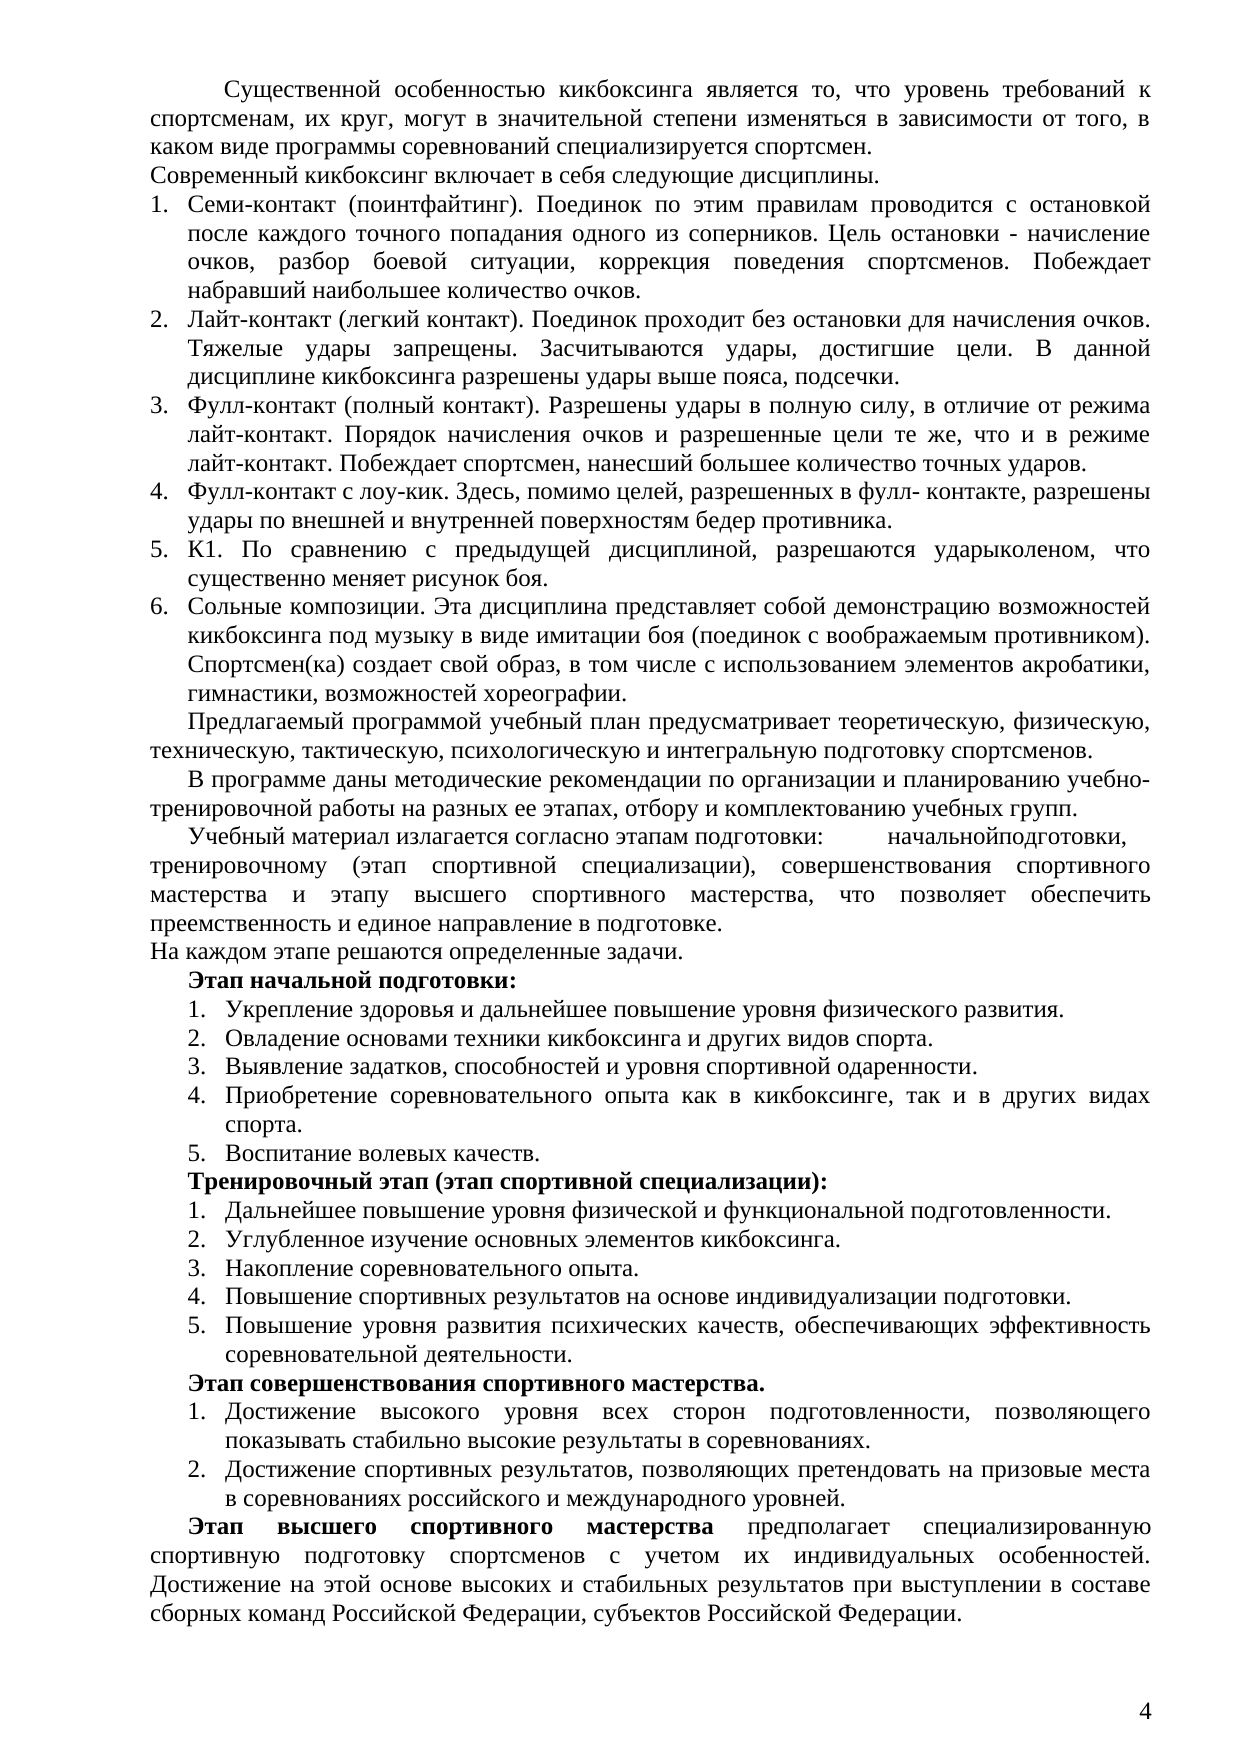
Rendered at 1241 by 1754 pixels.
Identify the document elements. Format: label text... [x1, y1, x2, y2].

text Учебный материал излагается согласно этапам подготовки: начальнойподготовки, тренировочному (этап спортивной специализации), совершенствования спортивного мастерства и этапу высшего спортивного мастерства, что позволяет обеспечить преемственность и единое направление в подготовке. [150, 821, 1151, 936]
text Предлагаемый программой учебный план предусматривает теоретическую, физическую, техническую, тактическую, психологическую и интегральную подготовку спортсменов. [150, 706, 1151, 764]
text Этап совершенствования спортивного мастерства. [150, 1368, 1151, 1396]
list Воспитание волевых качеств. [187, 1138, 1151, 1166]
list Лайт-контакт (легкий контакт). Поединок проходит без остановки для начисления очков. Тяжелые удары запрещены. Засчитываются удары, достигшие цели. В данной дисциплине кикбоксинга разрешены удары выше пояса, подсечки. [150, 304, 1151, 390]
text Этап начальной подготовки: [150, 965, 1151, 994]
list Углубленное изучение основных элементов кикбоксинга. [187, 1224, 1151, 1253]
text Современный кикбоксинг включает в себя следующие дисциплины. [150, 160, 1151, 189]
list Достижение высокого уровня всех сторон подготовленности, позволяющего показывать стабильно высокие результаты в соревнованиях. [187, 1396, 1151, 1454]
list Приобретение соревновательного опыта как в кикбоксинге, так и в других видах спорта. [187, 1080, 1151, 1138]
text В программе даны методические рекомендации по организации и планированию учебно-тренировочной работы на разных ее этапах, отбору и комплектованию учебных групп. [150, 764, 1151, 821]
text Этап высшего спортивного мастерства предполагает специализированную спортивную подготовку спортсменов с учетом их индивидуальных особенностей. Достижение на этой основе высоких и стабильных результатов при выступлении в составе сборных команд Российской Федерации, субъектов Российской Федерации. [150, 1511, 1151, 1626]
text На каждом этапе решаются определенные задачи. [150, 936, 1151, 965]
list Фулл-контакт с лоу-кик. Здесь, помимо целей, разрешенных в фулл- контакте, разрешены удары по внешней и внутренней поверхностям бедер противника. [150, 476, 1151, 534]
list Сольные композиции. Эта дисциплина представляет собой демонстрацию возможностей кикбоксинга под музыку в виде имитации боя (поединок с воображаемым противником). Спортсмен(ка) создает свой образ, в том числе с использованием элементов акробатики, гимнастики, возможностей хореографии. [150, 591, 1151, 706]
list Достижение спортивных результатов, позволяющих претендовать на призовые места в соревнованиях российского и международного уровней. [187, 1454, 1151, 1511]
list Накопление соревновательного опыта. [187, 1253, 1151, 1281]
list Повышение уровня развития психических качеств, обеспечивающих эффективность соревновательной деятельности. [187, 1310, 1151, 1368]
list Повышение спортивных результатов на основе индивидуализации подготовки. [187, 1281, 1151, 1310]
text Тренировочный этап (этап спортивной специализации): [150, 1166, 1151, 1195]
list Семи-контакт (поинтфайтинг). Поединок по этим правилам проводится с остановкой после каждого точного попадания одного из соперников. Цель остановки - начисление очков, разбор боевой ситуации, коррекция поведения спортсменов. Побеждает набравший наибольшее количество очков. [150, 189, 1151, 304]
list Укрепление здоровья и дальнейшее повышение уровня физического развития. [187, 994, 1151, 1023]
list Дальнейшее повышение уровня физической и функциональной подготовленности. [187, 1195, 1151, 1224]
list Фулл-контакт (полный контакт). Разрешены удары в полную силу, в отличие от режима лайт-контакт. Порядок начисления очков и разрешенные цели те же, что и в режиме лайт-контакт. Побеждает спортсмен, нанесший большее количество точных ударов. [150, 390, 1151, 476]
list Овладение основами техники кикбоксинга и других видов спорта. [187, 1023, 1151, 1051]
list К1. По сравнению с предыдущей дисциплиной, разрешаются ударыколеном, что существенно меняет рисунок боя. [150, 534, 1151, 591]
list Выявление задатков, способностей и уровня спортивной одаренности. [187, 1051, 1151, 1080]
text Существенной особенностью кикбоксинга является то, что уровень требований к спортсменам, их круг, могут в значительной степени изменяться в зависимости от того, в каком виде программы соревнований специализируется спортсмен. [150, 74, 1151, 160]
